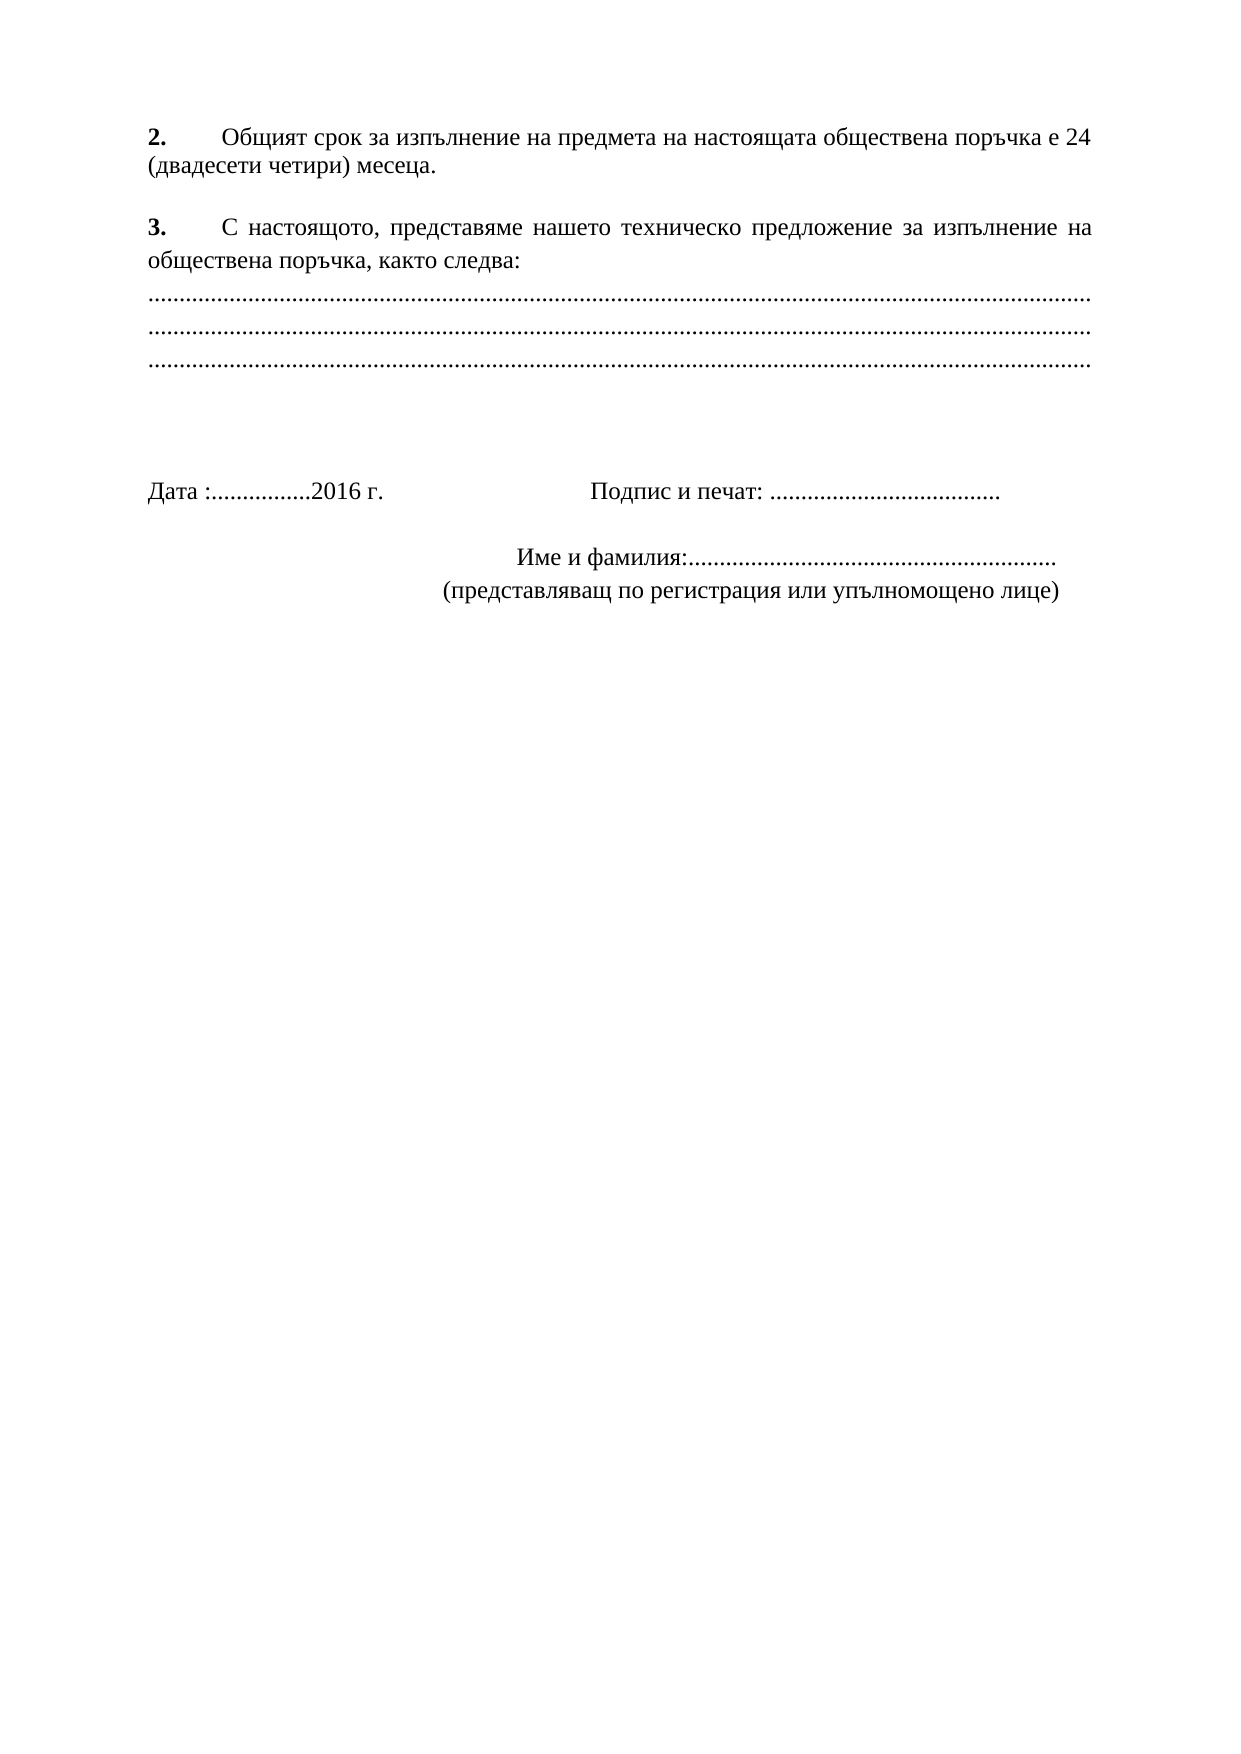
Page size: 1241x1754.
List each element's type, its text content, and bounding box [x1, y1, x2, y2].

text (представляващ по регистрация или упълномощено лице) [148, 575, 1093, 603]
text Дата :................2016 г. Подпис и печат: ..................................... [148, 476, 1093, 505]
list Общият срок за изпълнение на предмета на настоящата обществена поръчка е 24 (двадесети четири) месеца. [148, 122, 1093, 179]
text ....................................................................................................................................................... [148, 344, 1093, 373]
text 3. С настоящото, представяме нашето техническо предложение за изпълнение на обществена поръчка, както следва: [148, 212, 1093, 274]
text ....................................................................................................................................................... [148, 311, 1093, 340]
text Име и фамилия:........................................................... [148, 542, 1093, 570]
text ....................................................................................................................................................... [148, 278, 1093, 307]
